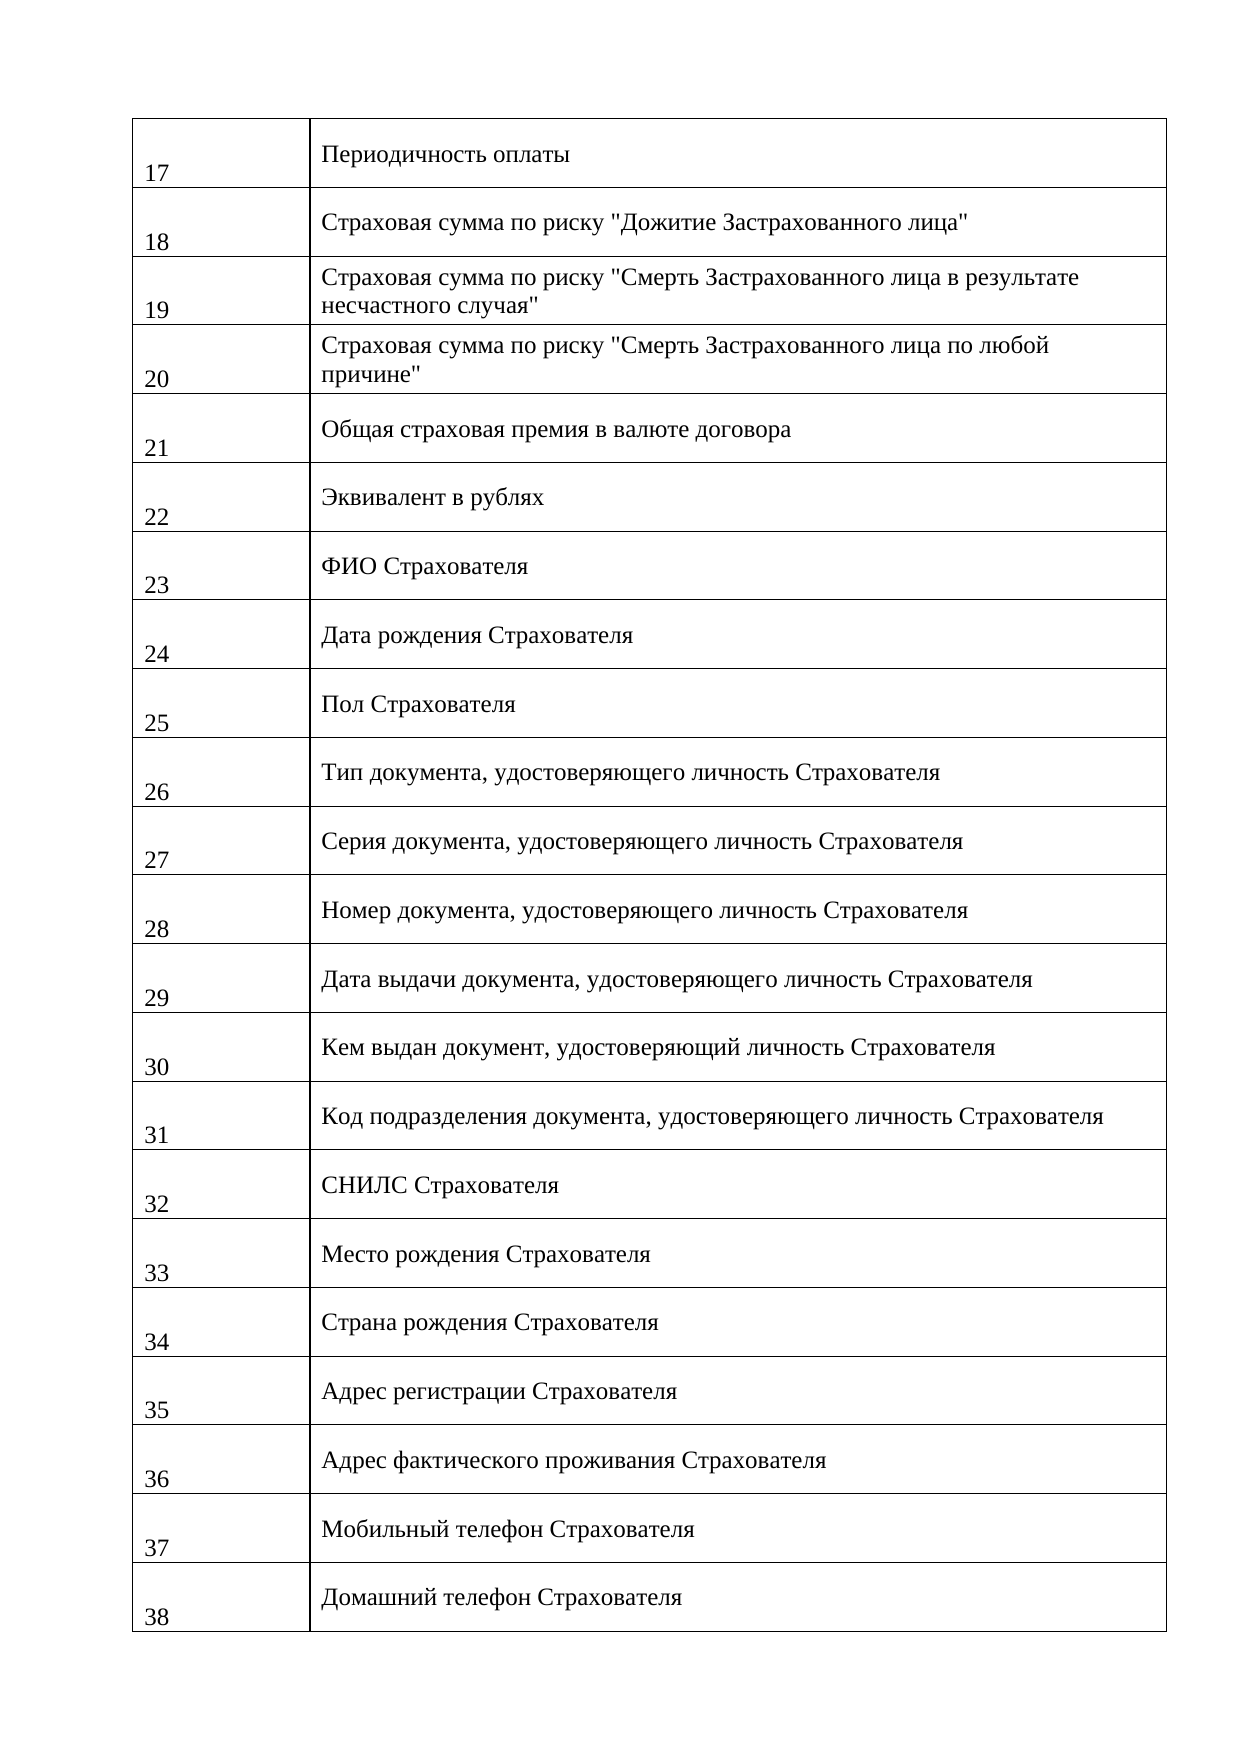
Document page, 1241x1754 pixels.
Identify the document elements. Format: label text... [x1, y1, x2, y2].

table_cell Номер документа, удостоверяющего личность Страхователя [311, 875, 1166, 943]
table_cell 31 [133, 1082, 309, 1149]
table_cell 37 [133, 1494, 309, 1562]
table_cell 27 [133, 807, 309, 874]
table_cell Эквивалент в рублях [311, 463, 1166, 531]
table_cell Периодичность оплаты [311, 119, 1166, 187]
table_cell 38 [133, 1563, 309, 1631]
table_cell Код подразделения документа, удостоверяющего личность Страхователя [311, 1082, 1166, 1149]
table_cell 17 [133, 119, 309, 187]
table_cell Пол Страхователя [311, 669, 1166, 737]
table_cell СНИЛС Страхователя [311, 1150, 1166, 1218]
table_cell 28 [133, 875, 309, 943]
table_cell Страна рождения Страхователя [311, 1288, 1166, 1356]
table_cell Кем выдан документ, удостоверяющий личность Страхователя [311, 1013, 1166, 1081]
table_cell Дата рождения Страхователя [311, 600, 1166, 668]
table_cell Домашний телефон Страхователя [311, 1563, 1166, 1631]
table_cell 29 [133, 944, 309, 1012]
table_cell Серия документа, удостоверяющего личность Страхователя [311, 807, 1166, 874]
table_cell Место рождения Страхователя [311, 1219, 1166, 1287]
table_cell 25 [133, 669, 309, 737]
table_cell 36 [133, 1425, 309, 1493]
table_cell Общая страховая премия в валюте договора [311, 394, 1166, 462]
table_cell ФИО Страхователя [311, 532, 1166, 599]
table_cell 34 [133, 1288, 309, 1356]
table_cell Дата выдачи документа, удостоверяющего личность Страхователя [311, 944, 1166, 1012]
table_cell 35 [133, 1357, 309, 1424]
table_cell 23 [133, 532, 309, 599]
table_cell 33 [133, 1219, 309, 1287]
table_cell Страховая сумма по риску "Смерть Застрахованного лица по любой причине" [311, 325, 1166, 393]
table_cell 26 [133, 738, 309, 806]
table_cell 18 [133, 188, 309, 256]
table_cell Адрес регистрации Страхователя [311, 1357, 1166, 1424]
table_cell Тип документа, удостоверяющего личность Страхователя [311, 738, 1166, 806]
table_cell Страховая сумма по риску "Дожитие Застрахованного лица" [311, 188, 1166, 256]
table_cell 24 [133, 600, 309, 668]
table_cell 21 [133, 394, 309, 462]
table_cell 20 [133, 325, 309, 393]
table_cell 32 [133, 1150, 309, 1218]
table_cell Мобильный телефон Страхователя [311, 1494, 1166, 1562]
table_cell 22 [133, 463, 309, 531]
table_cell Адрес фактического проживания Страхователя [311, 1425, 1166, 1493]
table_cell 30 [133, 1013, 309, 1081]
table_cell Страховая сумма по риску "Смерть Застрахованного лица в результате несчастного случая" [311, 257, 1166, 324]
table_cell 19 [133, 257, 309, 324]
